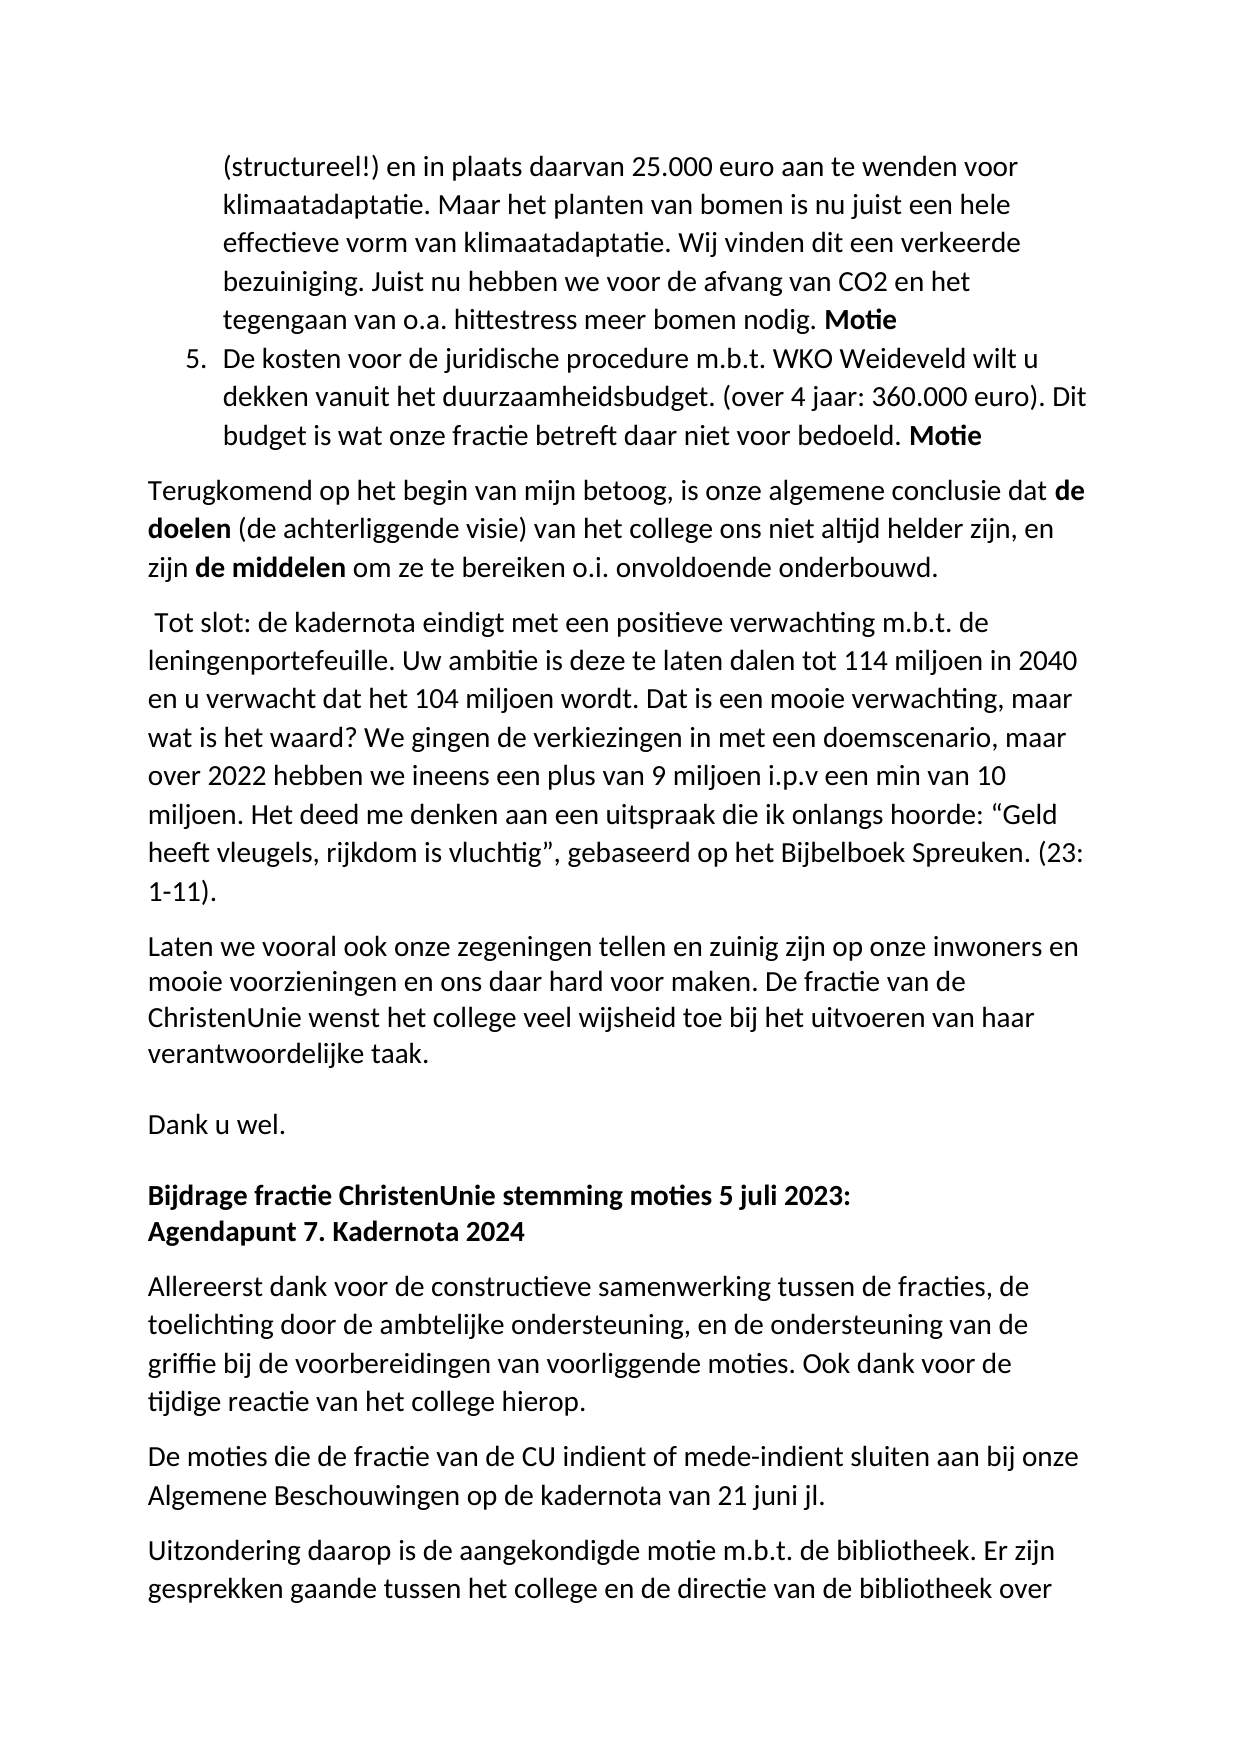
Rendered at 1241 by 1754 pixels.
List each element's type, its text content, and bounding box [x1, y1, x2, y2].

text Tot slot: de kadernota eindigt met een positieve verwachting m.b.t. de leningenportefeuille. Uw ambitie is deze te laten dalen tot 114 miljoen in 2040 en u verwacht dat het 104 miljoen wordt. Dat is een mooie verwachting, maar wat is het waard? We gingen de verkiezingen in met een doemscenario, maar over 2022 hebben we ineens een plus van 9 miljoen i.p.v een min van 10 miljoen. Het deed me denken aan een uitspraak die ik onlangs hoorde: “Geld heeft vleugels, rijkdom is vluchtig”, gebaseerd op het Bijbelboek Spreuken. (23: 1-11). [148, 604, 1093, 908]
text Dank u wel. [148, 1106, 1093, 1142]
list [185, 148, 1093, 337]
list De kosten voor de juridische procedure m.b.t. WKO Weideveld wilt u dekken vanuit het duurzaamheidsbudget. (over 4 jaar: 360.000 euro). Dit budget is wat onze fractie betreft daar niet voor bedoeld. Motie [185, 340, 1093, 452]
text Bijdrage fractie ChristenUnie stemming moties 5 juli 2023: [148, 1177, 1093, 1213]
text Terugkomend op het begin van mijn betoog, is onze algemene conclusie dat de doelen (de achterliggende visie) van het college ons niet altijd helder zijn, en zijn de middelen om ze te bereiken o.i. onvoldoende onderbouwd. [148, 472, 1093, 584]
text Agendapunt 7. Kadernota 2024 [148, 1213, 1093, 1248]
text Laten we vooral ook onze zegeningen tellen en zuinig zijn op onze inwoners en mooie voorzieningen en ons daar hard voor maken. De fractie van de ChristenUnie wenst het college veel wijsheid toe bij het uitvoeren van haar verantwoordelijke taak. [148, 928, 1093, 1070]
text De moties die de fractie van de CU indient of mede-indient sluiten aan bij onze Algemene Beschouwingen op de kadernota van 21 juni jl. [148, 1438, 1093, 1512]
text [148, 1532, 1093, 1606]
text Allereerst dank voor de constructieve samenwerking tussen de fracties, de toelichting door de ambtelijke ondersteuning, en de ondersteuning van de griffie bij de voorbereidingen van voorliggende moties. Ook dank voor de tijdige reactie van het college hierop. [148, 1268, 1093, 1419]
